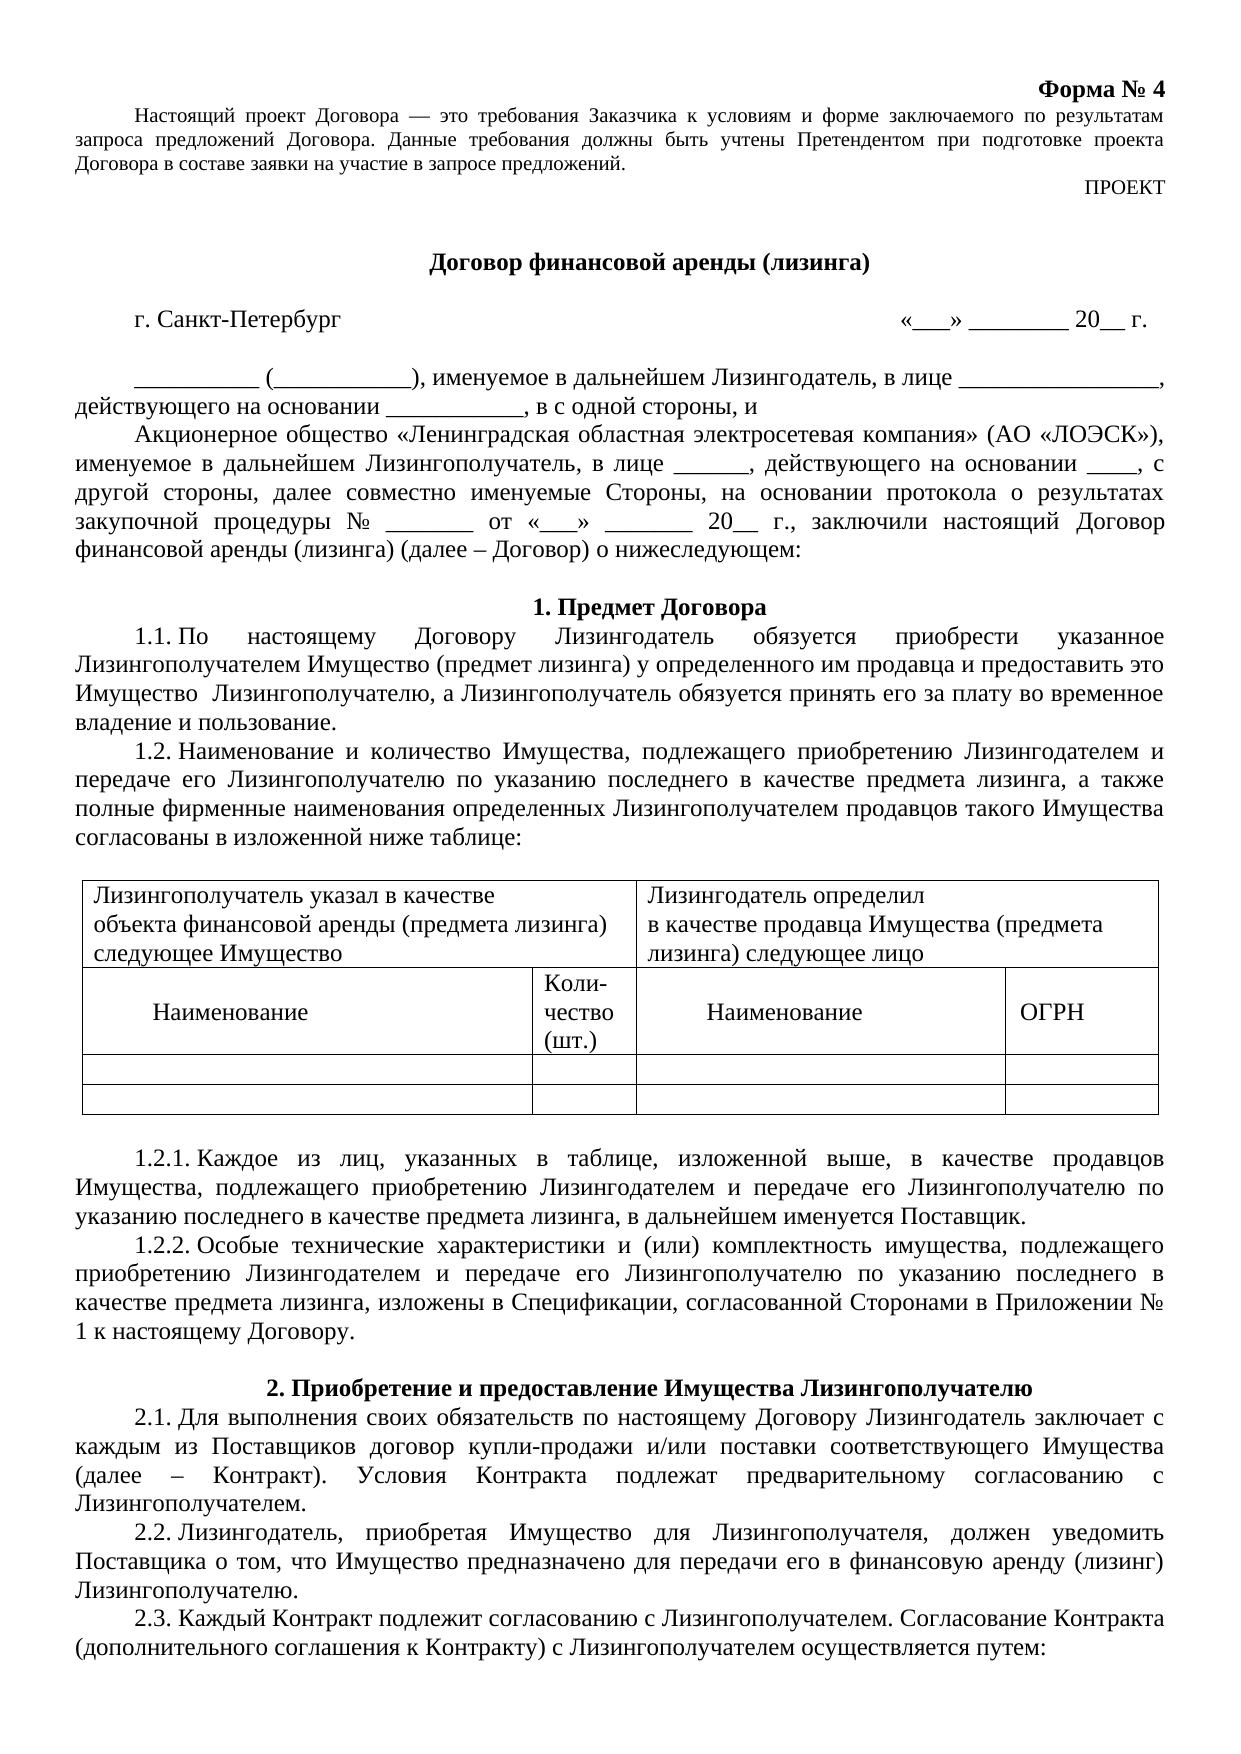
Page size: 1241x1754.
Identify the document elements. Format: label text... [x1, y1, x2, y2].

table_cell [83, 1055, 532, 1084]
text Форма № 4 [75, 74, 1165, 103]
text г. Санкт-Петербург «___» ________ 20__ г. [75, 304, 1165, 333]
table_header Лизингополучатель указал в качестве объекта финансовой аренды (предмета лизинга) следующее Имущество [83, 881, 636, 967]
table_header Лизингодатель определил в качестве продавца Имущества (предмета лизинга) следующее лицо [637, 881, 1158, 967]
table_cell Наименование [83, 968, 532, 1054]
table_cell Коли-чество (шт.) [533, 968, 636, 1054]
list Предмет Договора [134, 592, 1165, 621]
list Лизингодатель, приобретая Имущество для Лизингополучателя, должен уведомить Поставщика о том, что Имущество предназначено для передачи его в финансовую аренду (лизинг) Лизингополучателю. [75, 1517, 1165, 1603]
list По настоящему Договору Лизингодатель обязуется приобрести указанное Лизингополучателем Имущество (предмет лизинга) у определенного им продавца и предоставить это Имущество Лизингополучателю, а Лизингополучатель обязуется принять его за плату во временное владение и пользование. [75, 621, 1165, 736]
list Наименование и количество Имущества, подлежащего приобретению Лизингодателем и передаче его Лизингополучателю по указанию последнего в качестве предмета лизинга, а также полные фирменные наименования определенных Лизингополучателем продавцов такого Имущества согласованы в изложенной ниже таблице: [75, 736, 1165, 851]
table_cell [637, 1085, 1005, 1114]
table_cell [533, 1085, 636, 1114]
list Каждое из лиц, указанных в таблице, изложенной выше, в качестве продавцов Имущества, подлежащего приобретению Лизингодателем и передаче его Лизингополучателю по указанию последнего в качестве предмета лизинга, в дальнейшем именуется Поставщик. [75, 1143, 1165, 1230]
list Приобретение и предоставление Имущества Лизингополучателю [134, 1373, 1165, 1402]
table_cell [1006, 1055, 1158, 1084]
text __________ (___________), именуемое в дальнейшем Лизингодатель, в лице ________________, действующего на основании ___________, в с одной стороны, и [75, 362, 1165, 419]
table_cell [637, 1055, 1005, 1084]
table_cell Наименование [637, 968, 1005, 1054]
table_cell [1006, 1085, 1158, 1114]
text Договор финансовой аренды (лизинга) [75, 247, 1165, 276]
table_cell [83, 1085, 532, 1114]
text Акционерное общество «Ленинградская областная электросетевая компания» (АО «ЛОЭСК»), именуемое в дальнейшем Лизингополучатель, в лице ______, действующего на основании ____, с другой стороны, далее совместно именуемые Стороны, на основании протокола о результатах закупочной процедуры № _______ от «___» _______ 20__ г., заключили настоящий Договор финансовой аренды (лизинга) (далее – Договор) о нижеследующем: [75, 419, 1165, 563]
text Настоящий проект Договора — это требования Заказчика к условиям и форме заключаемого по результатам запроса предложений Договора. Данные требования должны быть учтены Претендентом при подготовке проекта Договора в составе заявки на участие в запросе предложений. [75, 103, 1165, 175]
text ПРОЕКТ [75, 175, 1165, 199]
list Для выполнения своих обязательств по настоящему Договору Лизингодатель заключает с каждым из Поставщиков договор купли-продажи и/или поставки соответствующего Имущества (далее – Контракт). Условия Контракта подлежат предварительному согласованию с Лизингополучателем. [75, 1402, 1165, 1517]
list Каждый Контракт подлежит согласованию с Лизингополучателем. Согласование Контракта (дополнительного соглашения к Контракту) с Лизингополучателем осуществляется путем: [75, 1603, 1165, 1661]
table_cell ОГРН [1006, 968, 1158, 1054]
list Особые технические характеристики и (или) комплектность имущества, подлежащего приобретению Лизингодателем и передаче его Лизингополучателю по указанию последнего в качестве предмета лизинга, изложены в Спецификации, согласованной Сторонами в Приложении № 1 к настоящему Договору. [75, 1230, 1165, 1345]
table_cell [533, 1055, 636, 1084]
